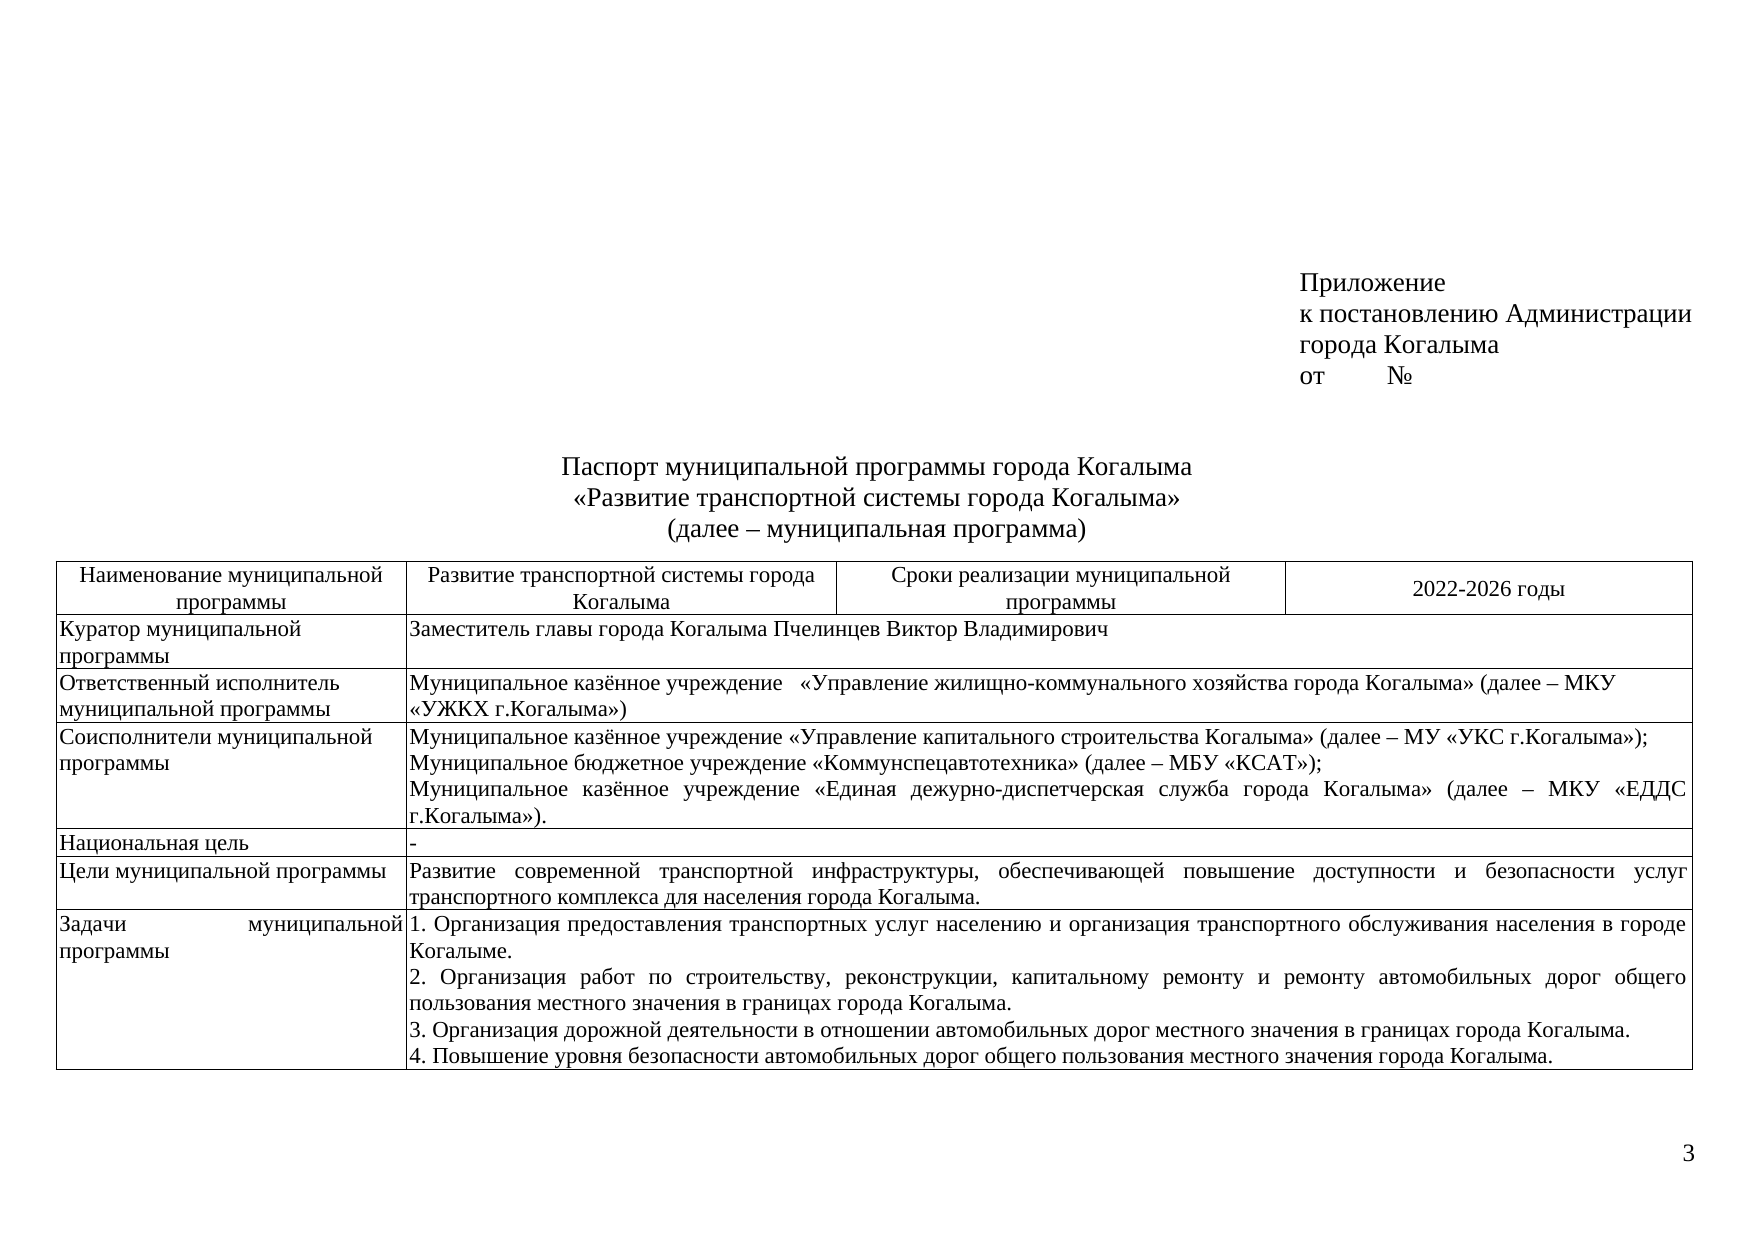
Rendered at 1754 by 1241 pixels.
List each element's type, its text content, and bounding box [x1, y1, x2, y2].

table_cell - [407, 829, 1692, 856]
table_cell Соисполнители муниципальной программы [57, 723, 406, 828]
table_cell Заместитель главы города Когалыма Пчелинцев Виктор Владимирович [407, 615, 1692, 668]
table_cell Ответственный исполнитель муниципальной программы [57, 669, 406, 722]
text (далее – муниципальная программа) [59, 513, 1695, 544]
text Приложение [650, 266, 1695, 297]
table_cell Муниципальное казённое учреждение «Управление капитального строительства Когалыма» (далее – МУ «УКС г.Когалыма»); Муниципальное бюджетное учреждение «Коммунспецавтотехника» (далее – МБУ «КСАТ»); Муниципальное казённое учреждение «Единая дежурно-диспетчерская служба города Когалыма» (далее – МКУ «ЕДДС г.Когалыма»). [407, 723, 1692, 828]
table_header Сроки реализации муниципальной программы [837, 562, 1285, 614]
text к постановлению Администрации [650, 297, 1695, 328]
table_cell Задачи муниципальной программы [57, 910, 406, 1068]
text города Когалыма [650, 328, 1695, 359]
table_header Наименование муниципальной программы [57, 562, 406, 614]
table_cell Национальная цель [57, 829, 406, 856]
table_cell 1. Организация предоставления транспортных услуг населению и организация транспортного обслуживания населения в городе Когалыме. 2. Организация работ по строительству, реконструкции, капитальному ремонту и ремонту автомобильных дорог общего пользования местного значения в границах города Когалыма. 3. Организация дорожной деятельности в отношении автомобильных дорог местного значения в границах города Когалыма. 4. Повышение уровня безопасности автомобильных дорог общего пользования местного значения города Когалыма. [407, 910, 1692, 1068]
text от № [650, 359, 1695, 390]
text «Развитие транспортной системы города Когалыма» [59, 481, 1695, 513]
text Паспорт муниципальной программы города Когалыма [59, 450, 1695, 481]
table_header 2022-2026 годы [1286, 562, 1692, 614]
table_cell Куратор муниципальной программы [57, 615, 406, 668]
table_cell Цели муниципальной программы [57, 857, 406, 909]
table_header Развитие транспортной системы города Когалыма [407, 562, 836, 614]
table_cell Муниципальное казённое учреждение «Управление жилищно-коммунального хозяйства города Когалыма» (далее – МКУ «УЖКХ г.Когалыма») [407, 669, 1692, 722]
table_cell Развитие современной транспортной инфраструктуры, обеспечивающей повышение доступности и безопасности услуг транспортного комплекса для населения города Когалыма. [407, 857, 1692, 909]
